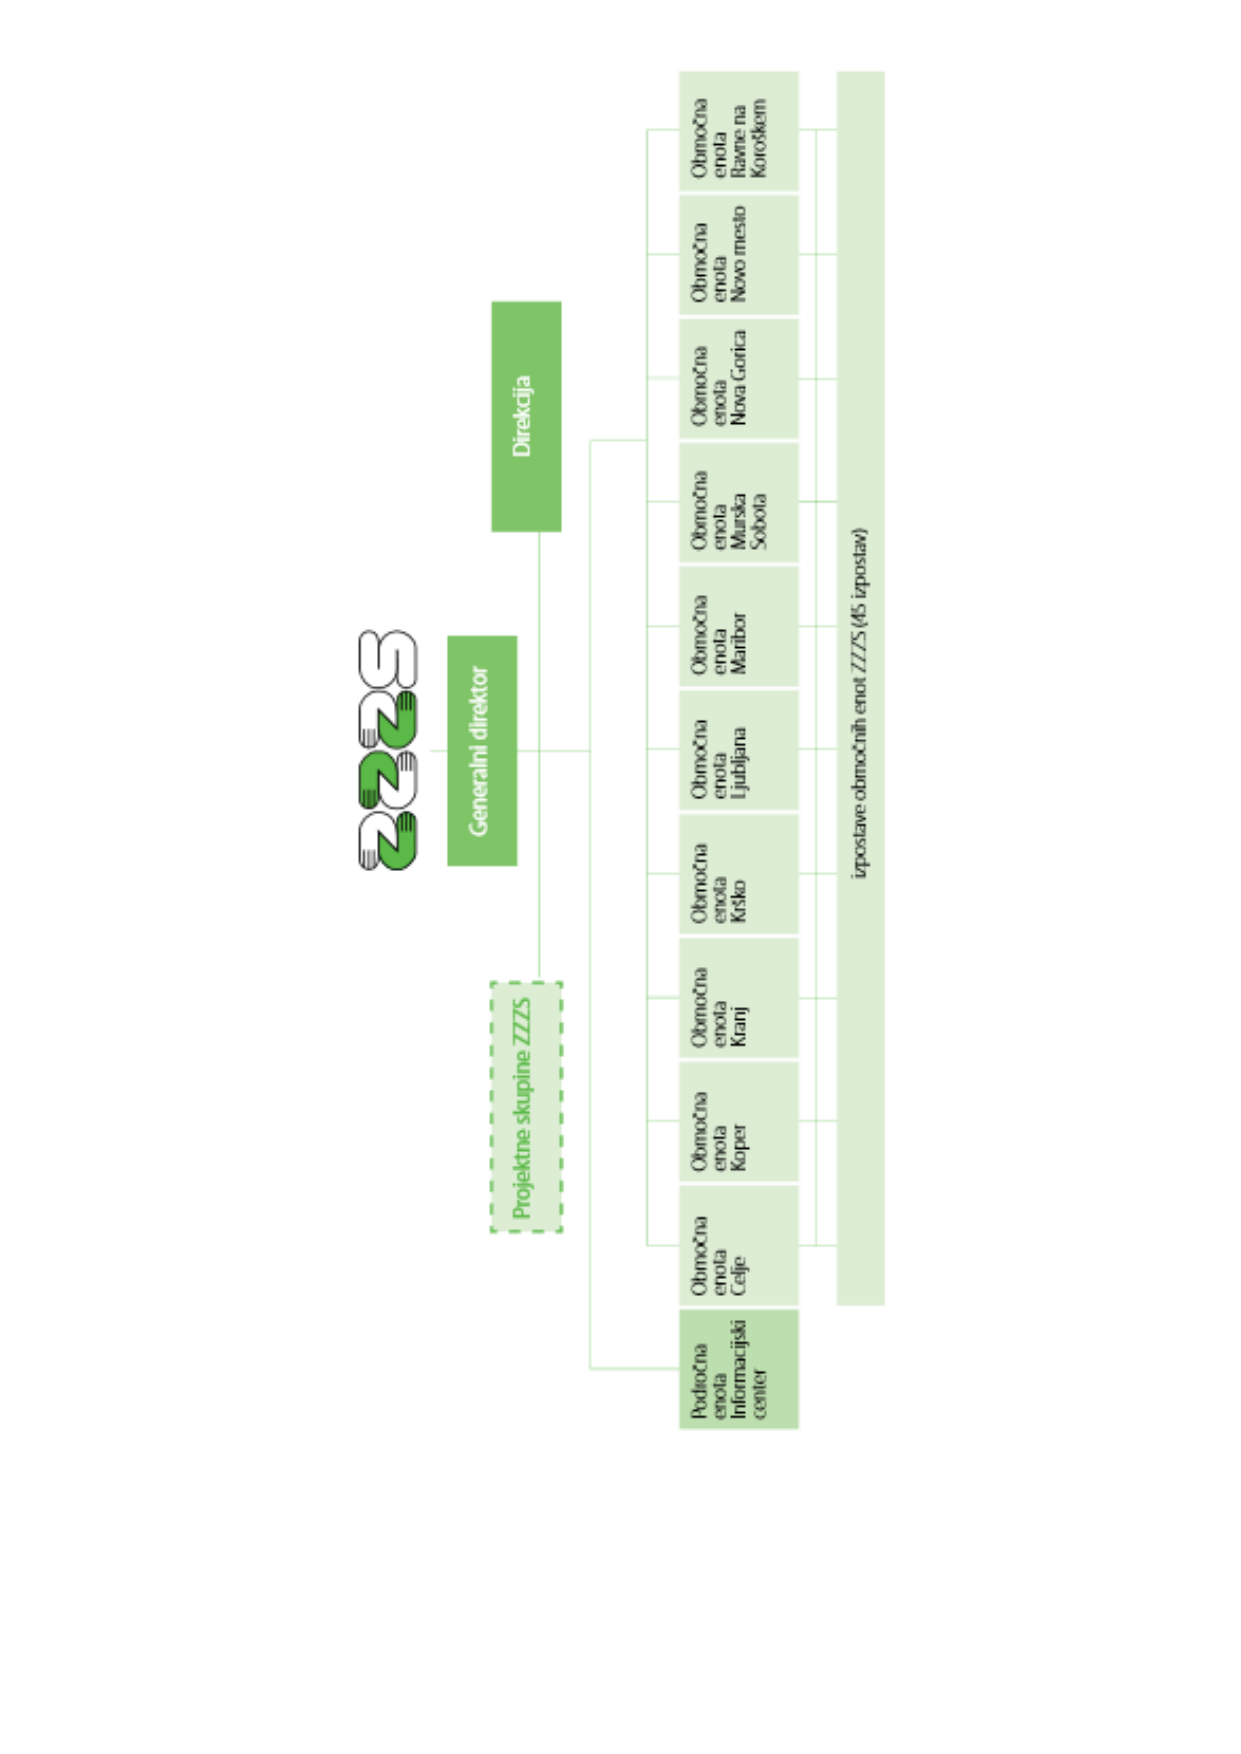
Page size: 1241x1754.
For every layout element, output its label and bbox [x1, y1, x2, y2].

picture [324, 0, 898, 1486]
